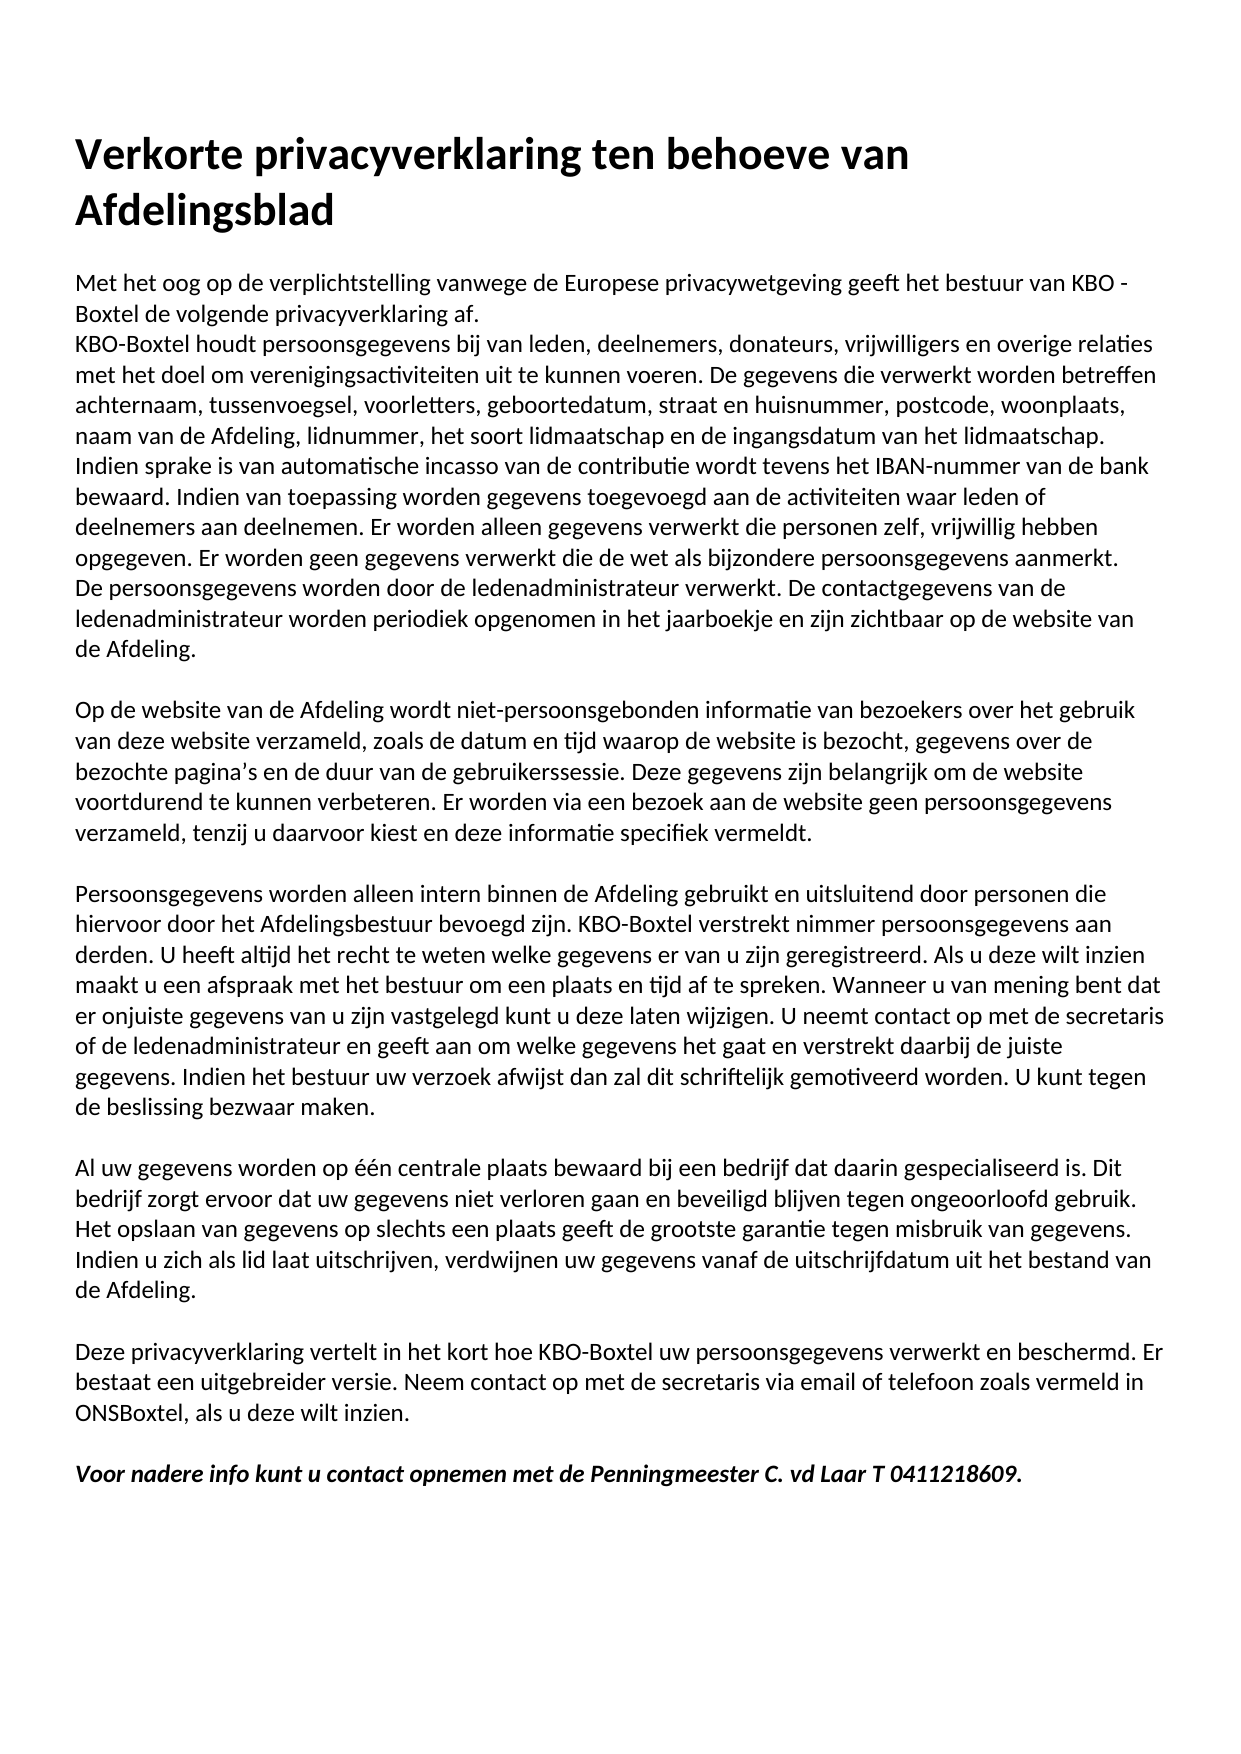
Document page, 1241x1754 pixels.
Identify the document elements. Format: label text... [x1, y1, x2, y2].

text De persoonsgegevens worden door de ledenadministrateur verwerkt. De contactgegevens van de ledenadministrateur worden periodiek opgenomen in het jaarboekje en zijn zichtbaar op de website van de Afdeling. [75, 573, 1165, 664]
text Met het oog op de verplichtstelling vanwege de Europese privacywetgeving geeft het bestuur van KBO -Boxtel de volgende privacyverklaring af. [75, 267, 1165, 328]
text Op de website van de Afdeling wordt niet-persoonsgebonden informatie van bezoekers over het gebruik van deze website verzameld, zoals de datum en tijd waarop de website is bezocht, gegevens over de bezochte pagina’s en de duur van de gebruikerssessie. Deze gegevens zijn belangrijk om de website voortdurend te kunnen verbeteren. Er worden via een bezoek aan de website geen persoonsgegevens verzameld, tenzij u daarvoor kiest en deze informatie specifiek vermeldt. [75, 695, 1165, 847]
text Verkorte privacyverklaring ten behoeve van Afdelingsblad [75, 125, 1165, 237]
text Persoonsgegevens worden alleen intern binnen de Afdeling gebruikt en uitsluitend door personen die hiervoor door het Afdelingsbestuur bevoegd zijn. KBO-Boxtel verstrekt nimmer persoonsgegevens aan derden. U heeft altijd het recht te weten welke gegevens er van u zijn geregistreerd. Als u deze wilt inzien maakt u een afspraak met het bestuur om een plaats en tijd af te spreken. Wanneer u van mening bent dat er onjuiste gegevens van u zijn vastgelegd kunt u deze laten wijzigen. U neemt contact op met de secretaris of de ledenadministrateur en geeft aan om welke gegevens het gaat en verstrekt daarbij de juiste gegevens. Indien het bestuur uw verzoek afwijst dan zal dit schriftelijk gemotiveerd worden. U kunt tegen de beslissing bezwaar maken. [75, 878, 1165, 1122]
text Deze privacyverklaring vertelt in het kort hoe KBO-Boxtel uw persoonsgegevens verwerkt en beschermd. Er bestaat een uitgebreider versie. Neem contact op met de secretaris via email of telefoon zoals vermeld in ONSBoxtel, als u deze wilt inzien. [75, 1336, 1165, 1427]
text KBO-Boxtel houdt persoonsgegevens bij van leden, deelnemers, donateurs, vrijwilligers en overige relaties met het doel om verenigingsactiviteiten uit te kunnen voeren. De gegevens die verwerkt worden betreffen achternaam, tussenvoegsel, voorletters, geboortedatum, straat en huisnummer, postcode, woonplaats, naam van de Afdeling, lidnummer, het soort lidmaatschap en de ingangsdatum van het lidmaatschap. [75, 328, 1165, 451]
text Al uw gegevens worden op één centrale plaats bewaard bij een bedrijf dat daarin gespecialiseerd is. Dit bedrijf zorgt ervoor dat uw gegevens niet verloren gaan en beveiligd blijven tegen ongeoorloofd gebruik. Het opslaan van gegevens op slechts een plaats geeft de grootste garantie tegen misbruik van gegevens. Indien u zich als lid laat uitschrijven, verdwijnen uw gegevens vanaf de uitschrijfdatum uit het bestand van de Afdeling. [75, 1152, 1165, 1305]
text Voor nadere info kunt u contact opnemen met de Penningmeester C. vd Laar T 0411218609. [75, 1458, 1165, 1488]
text Indien sprake is van automatische incasso van de contributie wordt tevens het IBAN-nummer van de bank bewaard. Indien van toepassing worden gegevens toegevoegd aan de activiteiten waar leden of deelnemers aan deelnemen. Er worden alleen gegevens verwerkt die personen zelf, vrijwillig hebben opgegeven. Er worden geen gegevens verwerkt die de wet als bijzondere persoonsgegevens aanmerkt. [75, 451, 1165, 573]
